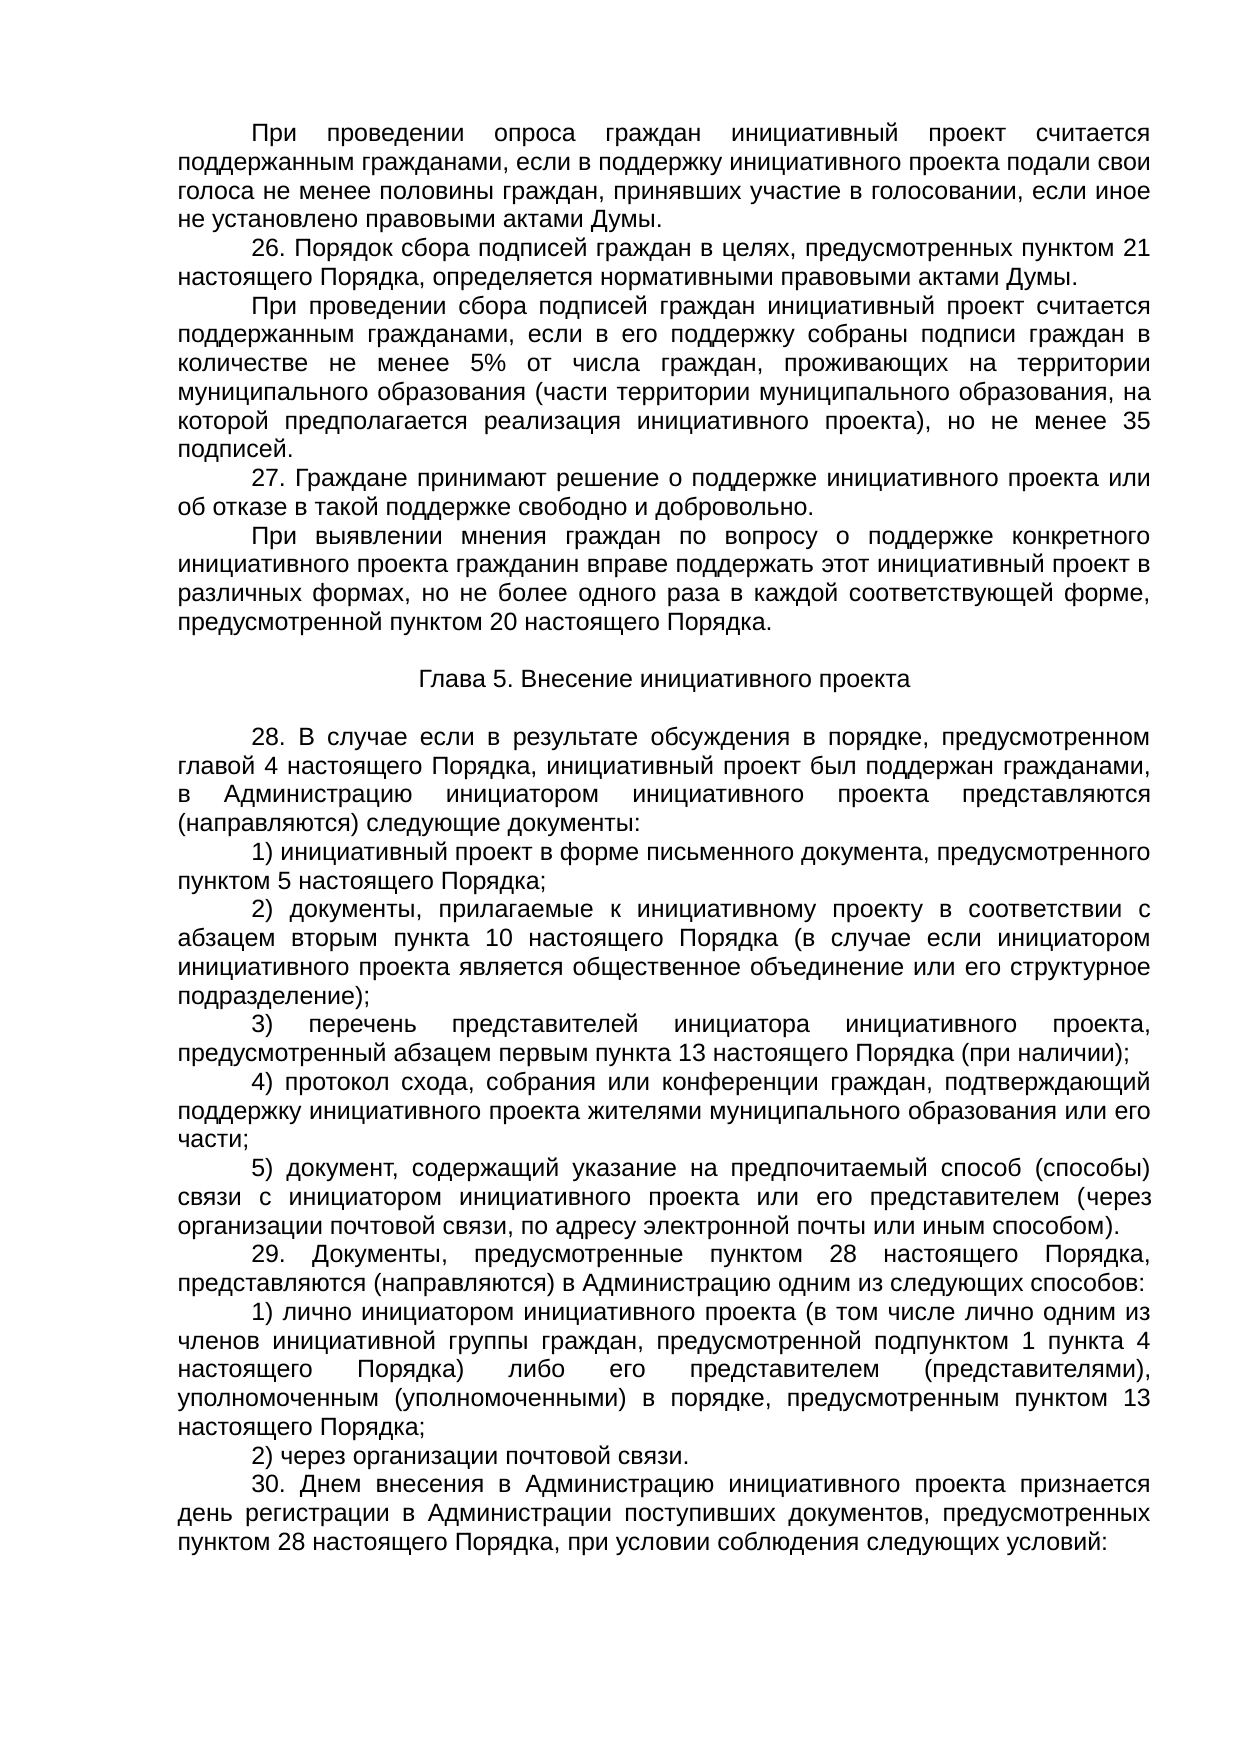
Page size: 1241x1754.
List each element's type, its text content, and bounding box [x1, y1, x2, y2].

text При проведении сбора подписей граждан инициативный проект считается поддержанным гражданами, если в его поддержку собраны подписи граждан в количестве не менее 5% от числа граждан, проживающих на территории муниципального образования (части территории муниципального образования, на которой предполагается реализация инициативного проекта), но не менее 35 подписей. [177, 291, 1152, 463]
text 26. Порядок сбора подписей граждан в целях, предусмотренных пунктом 21 настоящего Порядка, определяется нормативными правовыми актами Думы. [177, 233, 1152, 291]
text 5) документ, содержащий указание на предпочитаемый способ (способы) связи с инициатором инициативного проекта или его представителем (через организации почтовой связи, по адресу электронной почты или иным способом). [177, 1153, 1152, 1239]
text 1) лично инициатором инициативного проекта (в том числе лично одним из членов инициативной группы граждан, предусмотренной подпунктом 1 пункта 4 настоящего Порядка) либо его представителем (представителями), уполномоченным (уполномоченными) в порядке, предусмотренным пунктом 13 настоящего Порядка; [177, 1297, 1152, 1441]
text 4) протокол схода, собрания или конференции граждан, подтверждающий поддержку инициативного проекта жителями муниципального образования или его части; [177, 1067, 1152, 1153]
text 3) перечень представителей инициатора инициативного проекта, предусмотренный абзацем первым пункта 13 настоящего Порядка (при наличии); [177, 1009, 1152, 1067]
text 29. Документы, предусмотренные пунктом 28 настоящего Порядка, представляются (направляются) в Администрацию одним из следующих способов: [177, 1239, 1152, 1297]
text 2) через организации почтовой связи. [177, 1441, 1152, 1469]
text 28. В случае если в результате обсуждения в порядке, предусмотренном главой 4 настоящего Порядка, инициативный проект был поддержан гражданами, в Администрацию инициатором инициативного проекта представляются (направляются) следующие документы: [177, 722, 1152, 837]
text 2) документы, прилагаемые к инициативному проекту в соответствии с абзацем вторым пункта 10 настоящего Порядка (в случае если инициатором инициативного проекта является общественное объединение или его структурное подразделение); [177, 894, 1152, 1009]
text 30. Днем внесения в Администрацию инициативного проекта признается день регистрации в Администрации поступивших документов, предусмотренных пунктом 28 настоящего Порядка, при условии соблюдения следующих условий: [177, 1469, 1152, 1556]
text 27. Граждане принимают решение о поддержке инициативного проекта или об отказе в такой поддержке свободно и добровольно. [177, 463, 1152, 521]
text Глава 5. Внесение инициативного проекта [177, 664, 1152, 693]
text 1) инициативный проект в форме письменного документа, предусмотренного пунктом 5 настоящего Порядка; [177, 837, 1152, 894]
text При проведении опроса граждан инициативный проект считается поддержанным гражданами, если в поддержку инициативного проекта подали свои голоса не менее половины граждан, принявших участие в голосовании, если иное не установлено правовыми актами Думы. [177, 118, 1152, 233]
text При выявлении мнения граждан по вопросу о поддержке конкретного инициативного проекта гражданин вправе поддержать этот инициативный проект в различных формах, но не более одного раза в каждой соответствующей форме, предусмотренной пунктом 20 настоящего Порядка. [177, 521, 1152, 636]
